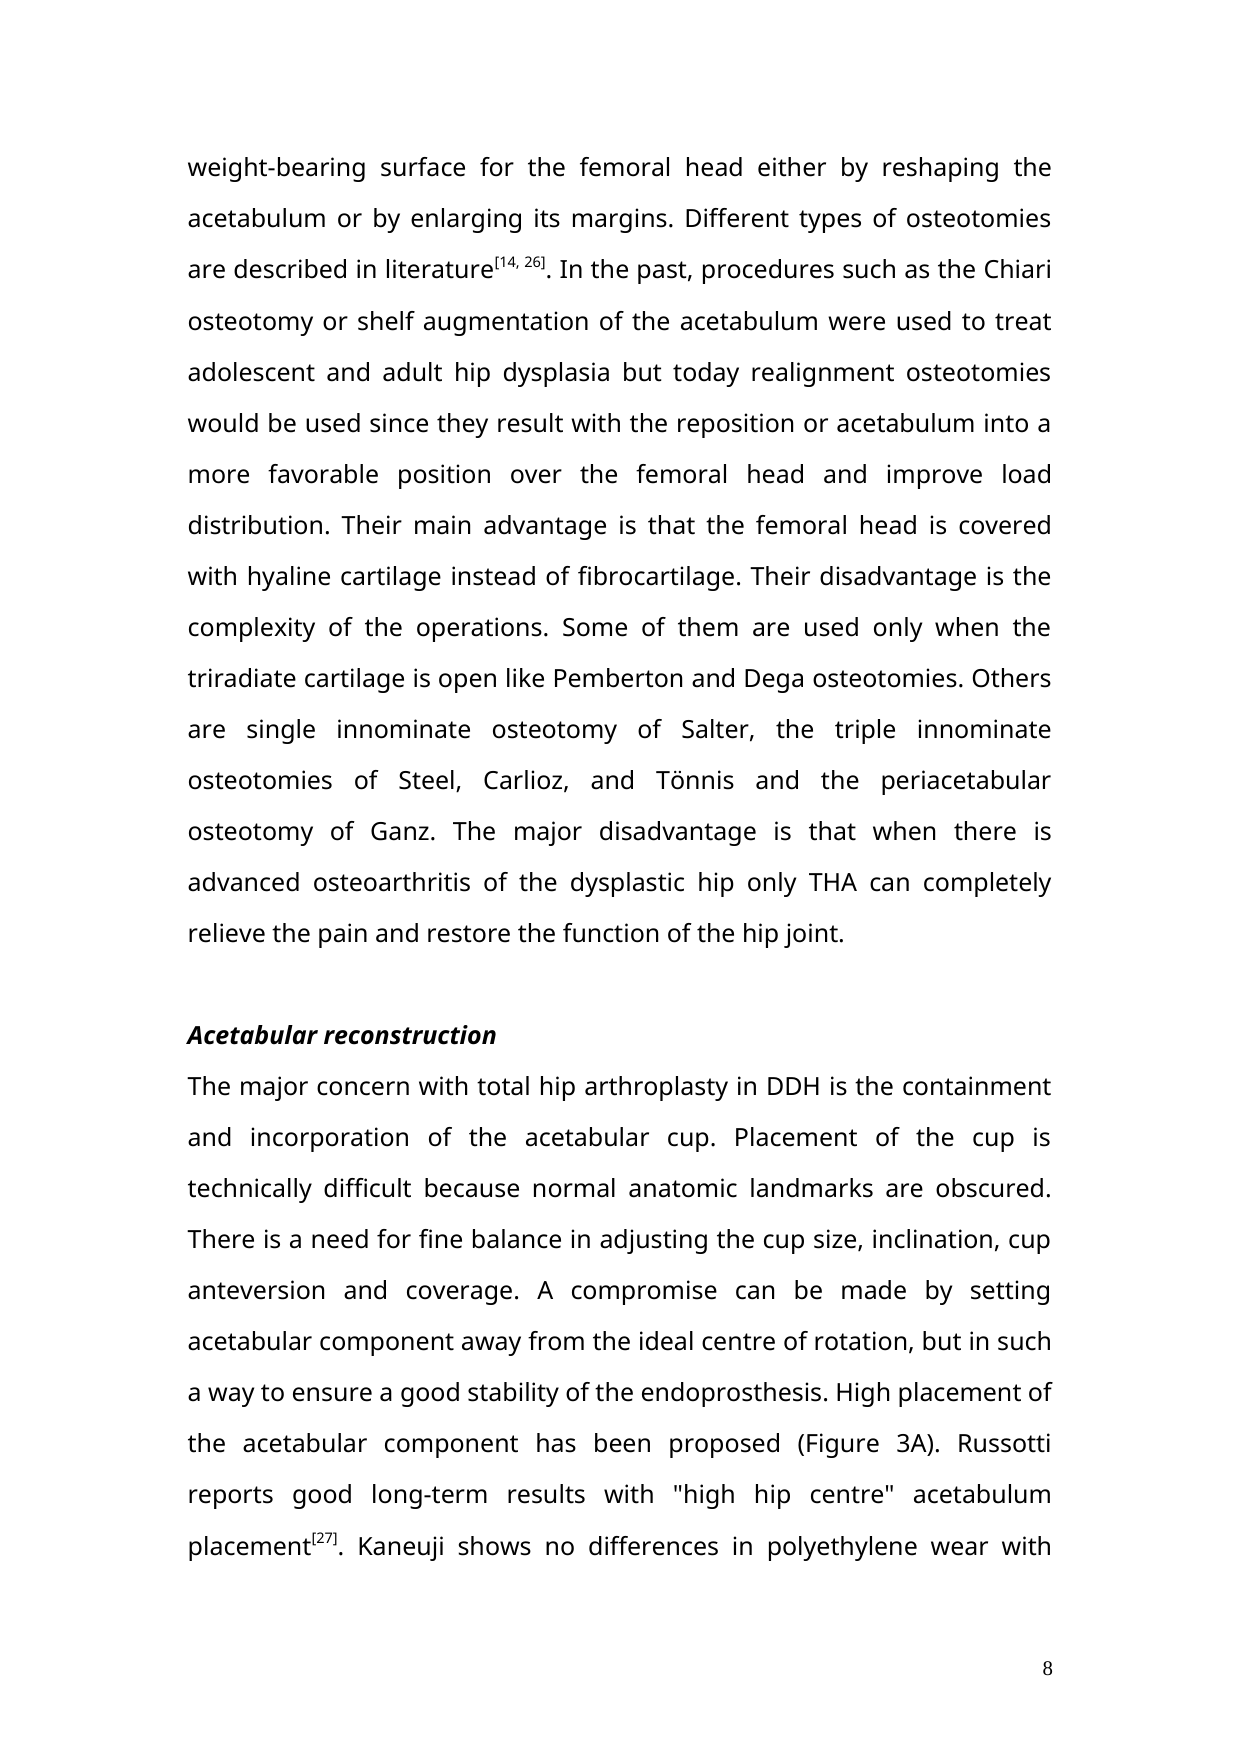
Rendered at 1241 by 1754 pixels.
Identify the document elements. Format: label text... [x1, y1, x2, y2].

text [187, 1069, 1053, 1562]
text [187, 150, 1053, 950]
text Acetabular reconstruction [187, 1018, 1053, 1052]
